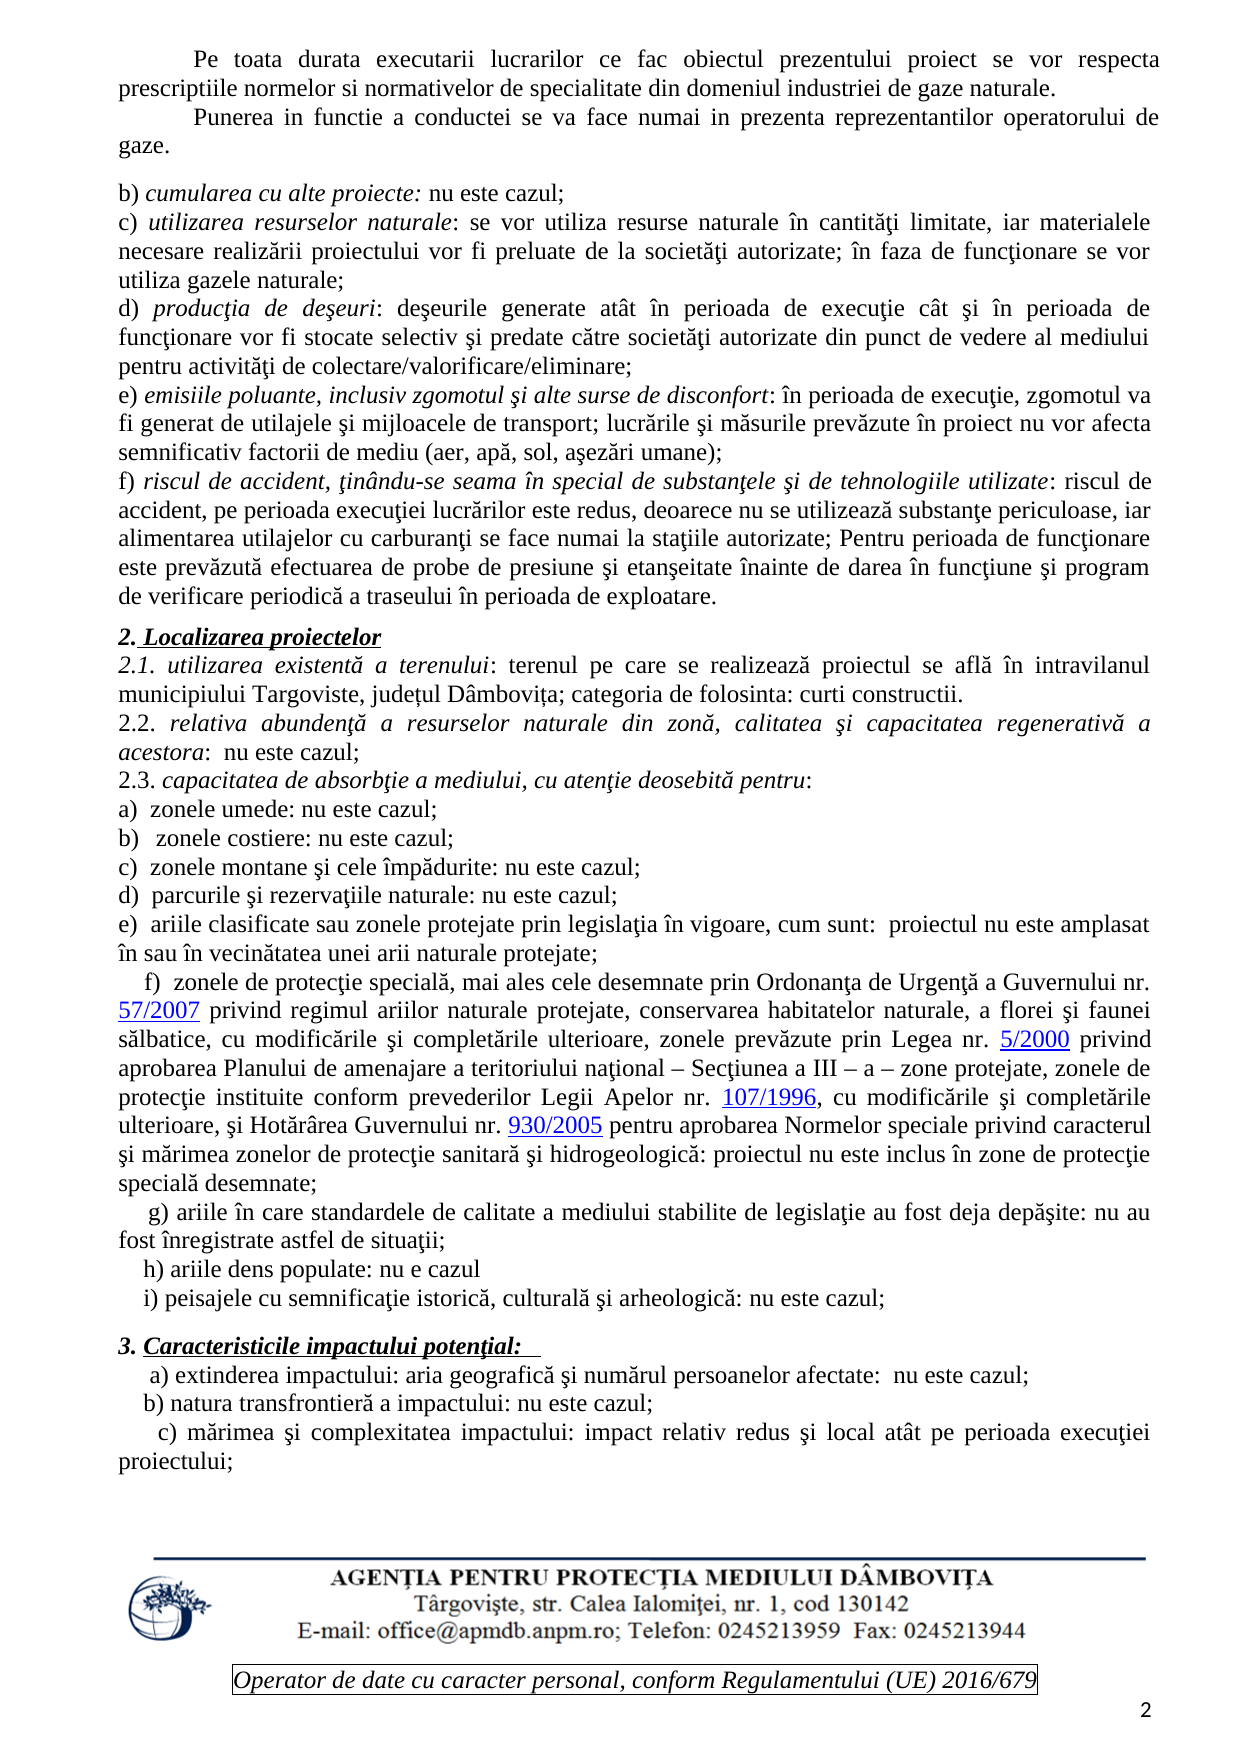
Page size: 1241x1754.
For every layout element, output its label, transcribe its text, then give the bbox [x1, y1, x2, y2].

text 2.1. utilizarea existentă a terenului: terenul pe care se realizează proiectul se află în intravilanul municipiului Targoviste, județul Dâmbovița; categoria de folosinta: curti constructii. [118, 651, 1152, 708]
text g) ariile în care standardele de calitate a mediului stabilite de legislaţie au fost deja depăşite: nu au fost înregistrate astfel de situaţii; [118, 1197, 1152, 1254]
picture [123, 1550, 1147, 1664]
text 2. Localizarea proiectelor [118, 622, 1152, 651]
text 3. Caracteristicile impactului potenţial: [118, 1331, 1152, 1360]
text c) mărimea şi complexitatea impactului: impact relativ redus şi local atât pe perioada execuţiei proiectului; [118, 1417, 1152, 1475]
text c) utilizarea resurselor naturale: se vor utiliza resurse naturale în cantităţi limitate, iar materialele necesare realizării proiectului vor fi preluate de la societăţi autorizate; în faza de funcţionare se vor utiliza gazele naturale; [118, 207, 1152, 293]
list zonele costiere: nu este cazul; [118, 823, 1152, 852]
text 2.3. capacitatea de absorbţie a mediului, cu atenţie deosebită pentru: [118, 766, 1152, 794]
text e) ariile clasificate sau zonele protejate prin legislaţia în vigoare, cum sunt: proiectul nu este amplasat în sau în vecinătatea unei arii naturale protejate; [118, 909, 1152, 967]
text b) natura transfrontieră a impactului: nu este cazul; [118, 1388, 1152, 1417]
text b) cumularea cu alte proiecte: nu este cazul; [118, 178, 1152, 207]
text f) zonele de protecţie specială, mai ales cele desemnate prin Ordonanţa de Urgenţă a Guvernului nr. 57/2007 privind regimul ariilor naturale protejate, conservarea habitatelor naturale, a florei şi faunei sălbatice, cu modificările şi completările ulterioare, zonele prevăzute prin Legea nr. 5/2000 privind aprobarea Planului de amenajare a teritoriului naţional – Secţiunea a III – a – zone protejate, zonele de protecţie instituite conform prevederilor Legii Apelor nr. 107/1996, cu modificările şi completările ulterioare, şi Hotărârea Guvernului nr. 930/2005 pentru aprobarea Normelor speciale privind caracterul şi mărimea zonelor de protecţie sanitară şi hidrogeologică: proiectul nu este inclus în zone de protecţie specială desemnate; [118, 967, 1152, 1197]
text d) producţia de deşeuri: deşeurile generate atât în perioada de execuţie cât şi în perioada de funcţionare vor fi stocate selectiv şi predate către societăţi autorizate din punct de vedere al mediului pentru activităţi de colectare/valorificare/eliminare; [118, 293, 1152, 380]
text d) parcurile şi rezervaţiile naturale: nu este cazul; [118, 881, 1152, 909]
text f) riscul de accident, ţinându-se seama în special de substanţele şi de tehnologiile utilizate: riscul de accident, pe perioada execuţiei lucrărilor este redus, deoarece nu se utilizează substanţe periculoase, iar alimentarea utilajelor cu carburanţi se face numai la staţiile autorizate; Pentru perioada de funcţionare este prevăzută efectuarea de probe de presiune şi etanşeitate înainte de darea în funcţiune şi program de verificare periodică a traseului în perioada de exploatare. [118, 466, 1152, 610]
text c) zonele montane şi cele împădurite: nu este cazul; [118, 852, 1152, 881]
text Pe toata durata executarii lucrarilor ce fac obiectul prezentului proiect se vor respecta prescriptiile normelor si normativelor de specialitate din domeniul industriei de gaze naturale. [118, 44, 1161, 102]
text Punerea in functie a conductei se va face numai in prezenta reprezentantilor operatorului de gaze. [118, 102, 1161, 159]
text a) extinderea impactului: aria geografică şi numărul persoanelor afectate: nu este cazul; [118, 1360, 1152, 1388]
text h) ariile dens populate: nu e cazul [118, 1254, 1152, 1283]
text e) emisiile poluante, inclusiv zgomotul şi alte surse de disconfort: în perioada de execuţie, zgomotul va fi generat de utilajele şi mijloacele de transport; lucrările şi măsurile prevăzute în proiect nu vor afecta semnificativ factorii de mediu (aer, apă, sol, aşezări umane); [118, 380, 1152, 466]
text 2.2. relativa abundenţă a resurselor naturale din zonă, calitatea şi capacitatea regenerativă a acestora: nu este cazul; [118, 708, 1152, 766]
text i) peisajele cu semnificaţie istorică, culturală şi arheologică: nu este cazul; [118, 1283, 1152, 1312]
text a) zonele umede: nu este cazul; [118, 794, 1152, 823]
